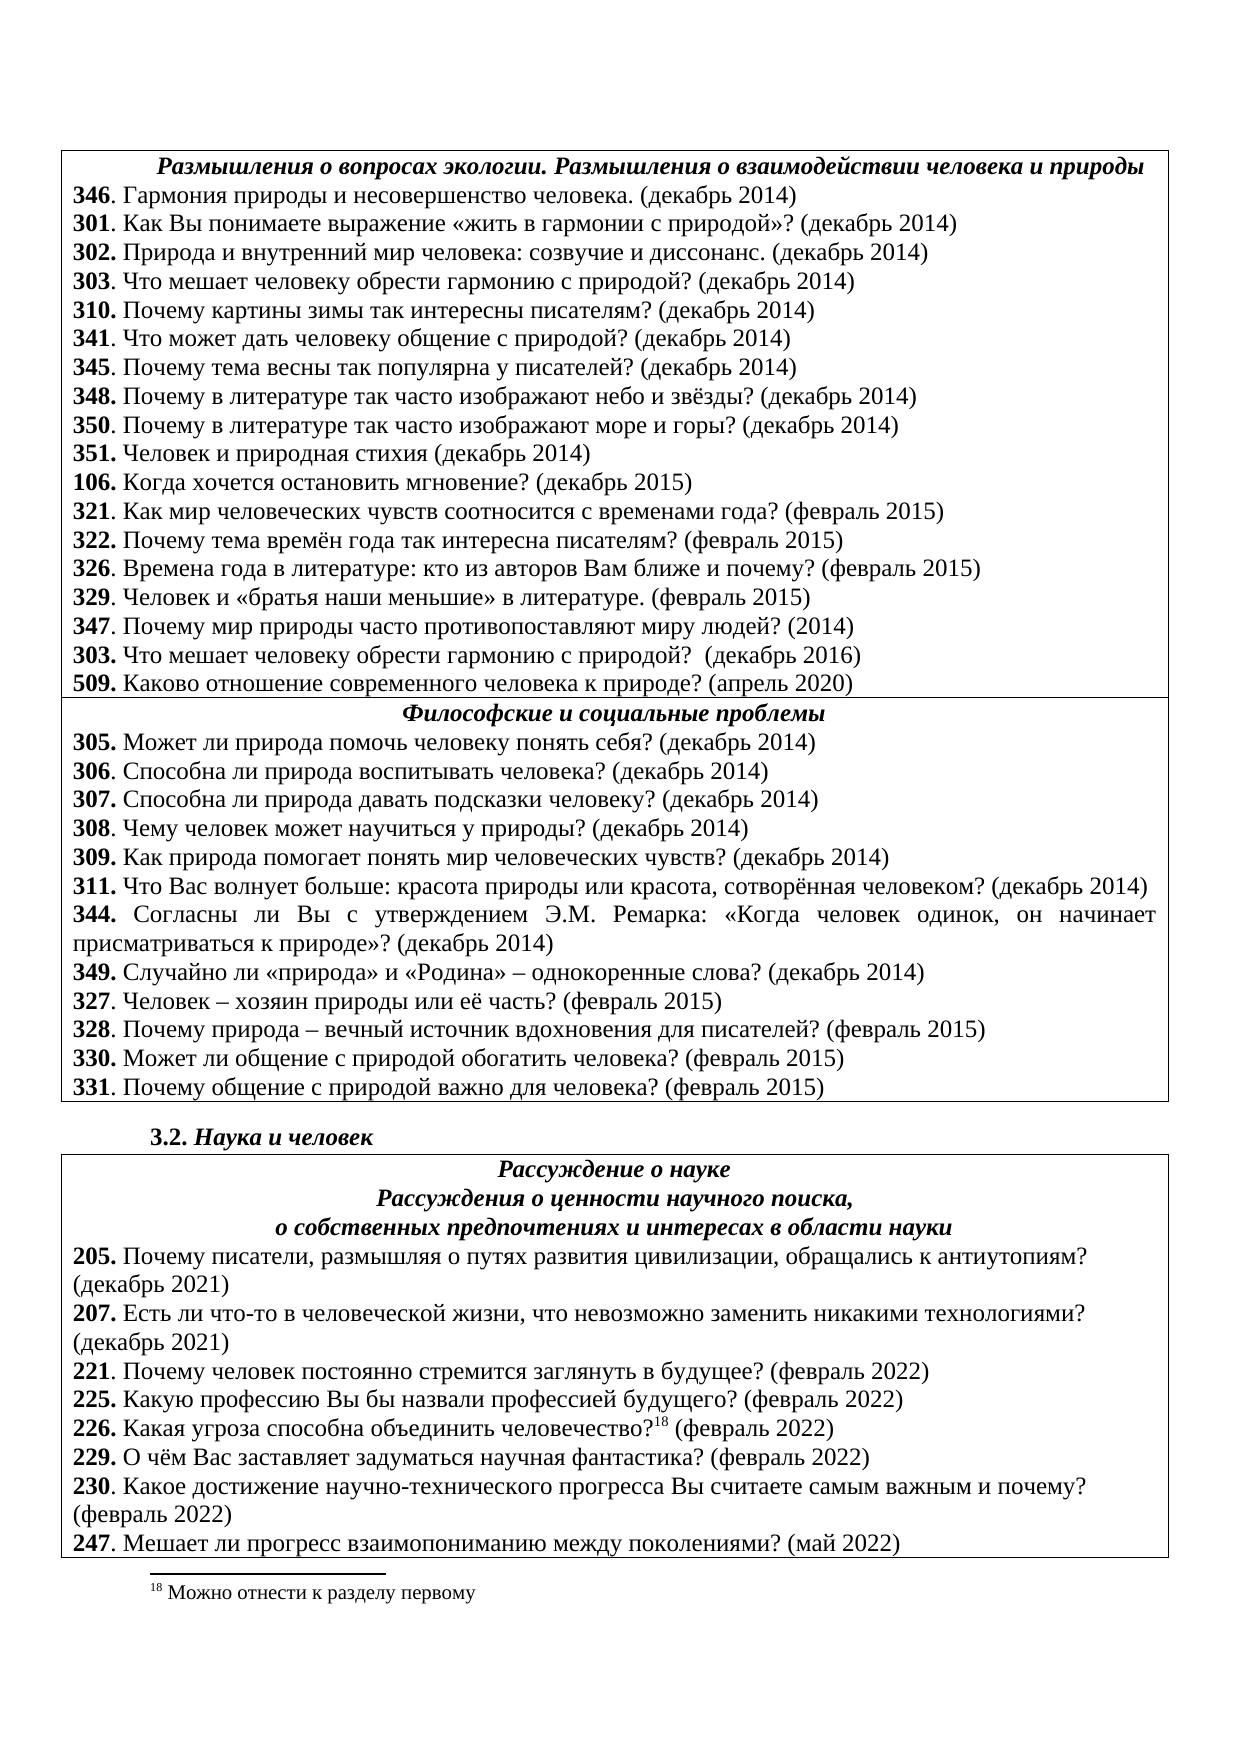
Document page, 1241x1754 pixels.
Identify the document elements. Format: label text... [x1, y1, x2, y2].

table_header Размышления о вопросах экологии. Размышления о взаимодействии человека и природы 346. Гармония природы и несовершенство человека. (декабрь 2014) 301. Как Вы понимаете выражение «жить в гармонии с природой»? (декабрь 2014) 302. Природа и внутренний мир человека: созвучие и диссонанс. (декабрь 2014) 303. Что мешает человеку обрести гармонию с природой? (декабрь 2014) 310. Почему картины зимы так интересны писателям? (декабрь 2014) 341. Что может дать человеку общение с природой? (декабрь 2014) 345. Почему тема весны так популярна у писателей? (декабрь 2014) 348. Почему в литературе так часто изображают небо и звёзды? (декабрь 2014) 350. Почему в литературе так часто изображают море и горы? (декабрь 2014) 351. Человек и природная стихия (декабрь 2014) 106. Когда хочется остановить мгновение? (декабрь 2015) 321. Как мир человеческих чувств соотносится с временами года? (февраль 2015) 322. Почему тема времён года так интересна писателям? (февраль 2015) 326. Времена года в литературе: кто из авторов Вам ближе и почему? (февраль 2015) 329. Человек и «братья наши меньшие» в литературе. (февраль 2015) 347. Почему мир природы часто противопоставляют миру людей? (2014) 303. Что мешает человеку обрести гармонию с природой? (декабрь 2016) 509. Каково отношение современного человека к природе? (апрель 2020) [62, 151, 1168, 697]
text 3.2. Наука и человек [150, 1122, 1090, 1151]
table_cell Философские и социальные проблемы 305. Может ли природа помочь человеку понять себя? (декабрь 2014) 306. Способна ли природа воспитывать человека? (декабрь 2014) 307. Способна ли природа давать подсказки человеку? (декабрь 2014) 308. Чему человек может научиться у природы? (декабрь 2014) 309. Как природа помогает понять мир человеческих чувств? (декабрь 2014) 311. Что Вас волнует больше: красота природы или красота, сотворённая человеком? (декабрь 2014) 344. Согласны ли Вы с утверждением Э.М. Ремарка: «Когда человек одинок, он начинает присматриваться к природе»? (декабрь 2014) 349. Случайно ли «природа» и «Родина» – однокоренные слова? (декабрь 2014) 327. Человек – хозяин природы или её часть? (февраль 2015) 328. Почему природа – вечный источник вдохновения для писателей? (февраль 2015) 330. Может ли общение с природой обогатить человека? (февраль 2015) 331. Почему общение с природой важно для человека? (февраль 2015) [62, 698, 1168, 1101]
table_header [62, 1155, 1168, 1557]
